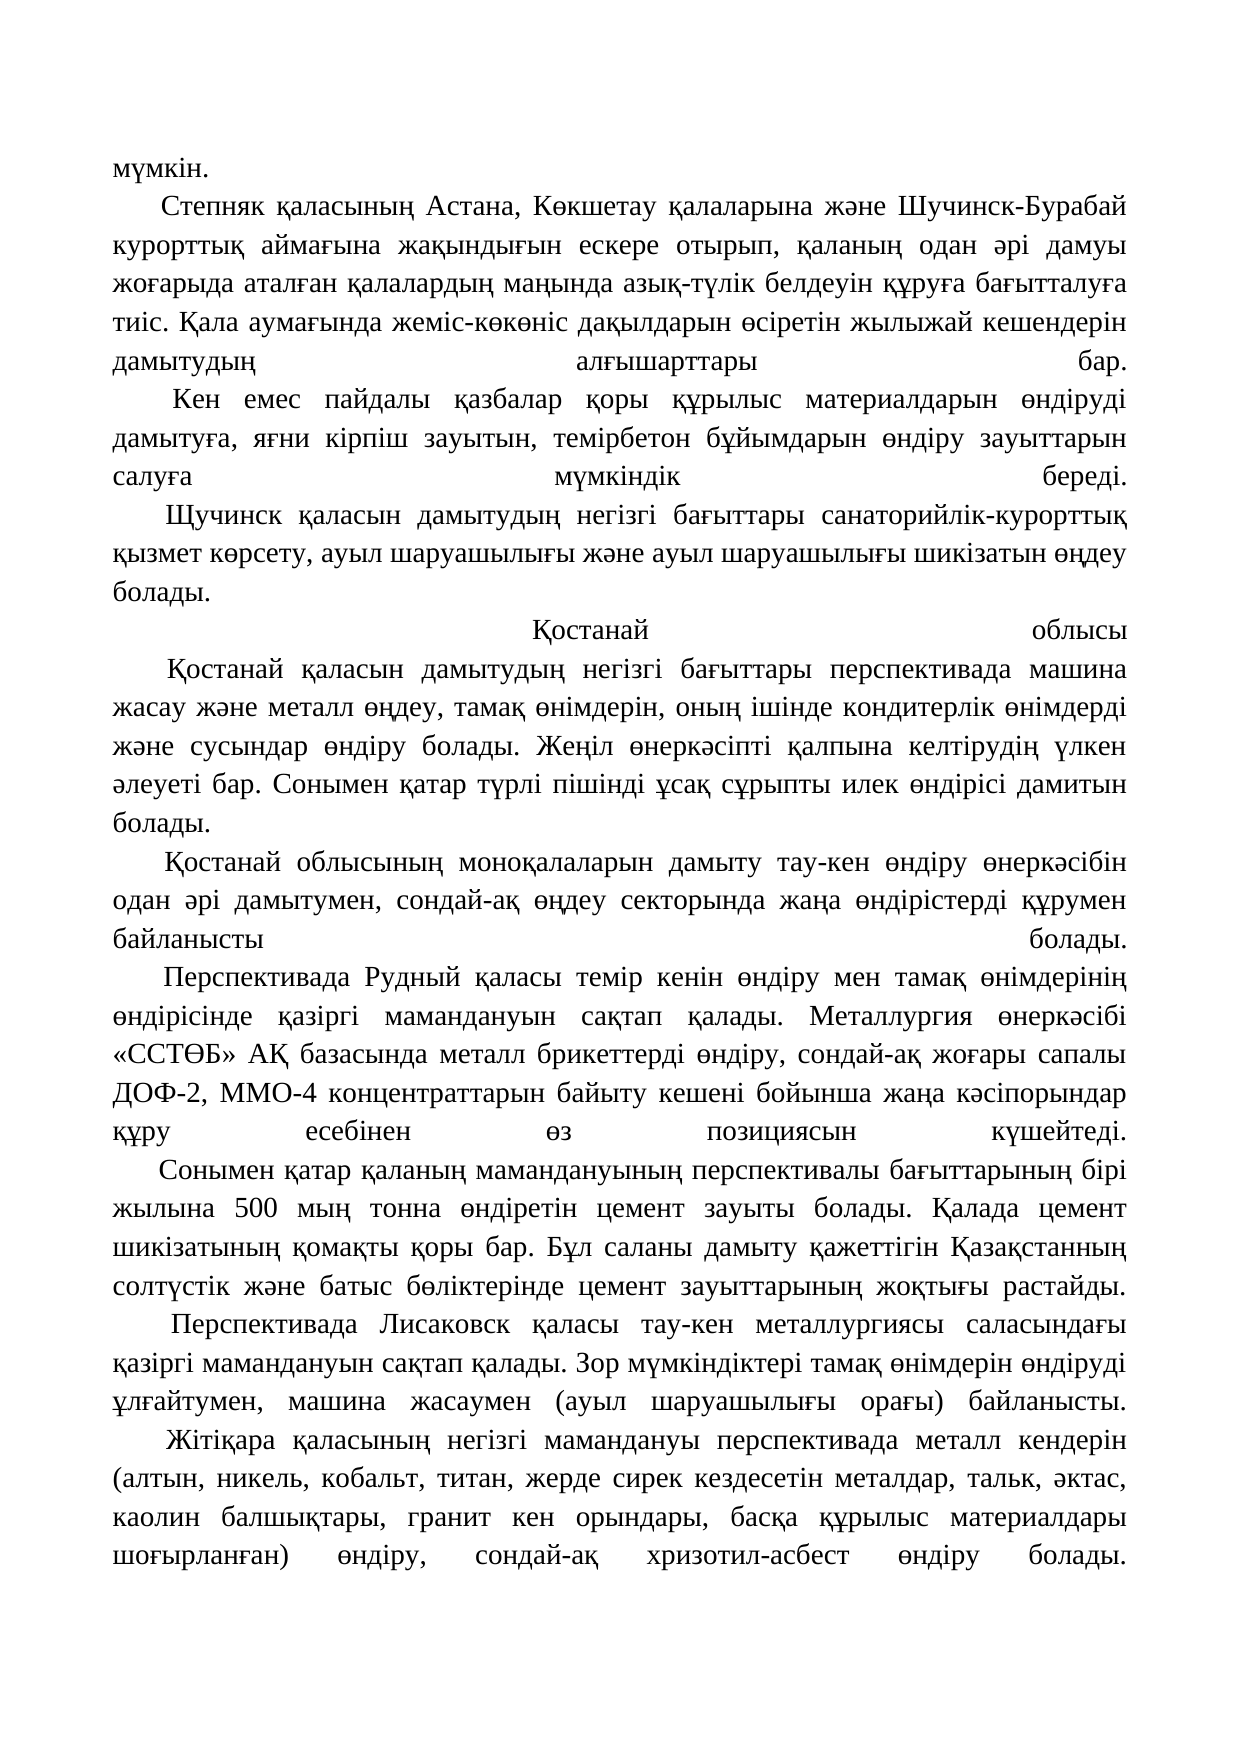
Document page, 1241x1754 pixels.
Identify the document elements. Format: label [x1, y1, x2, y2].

text [112, 150, 1128, 1571]
